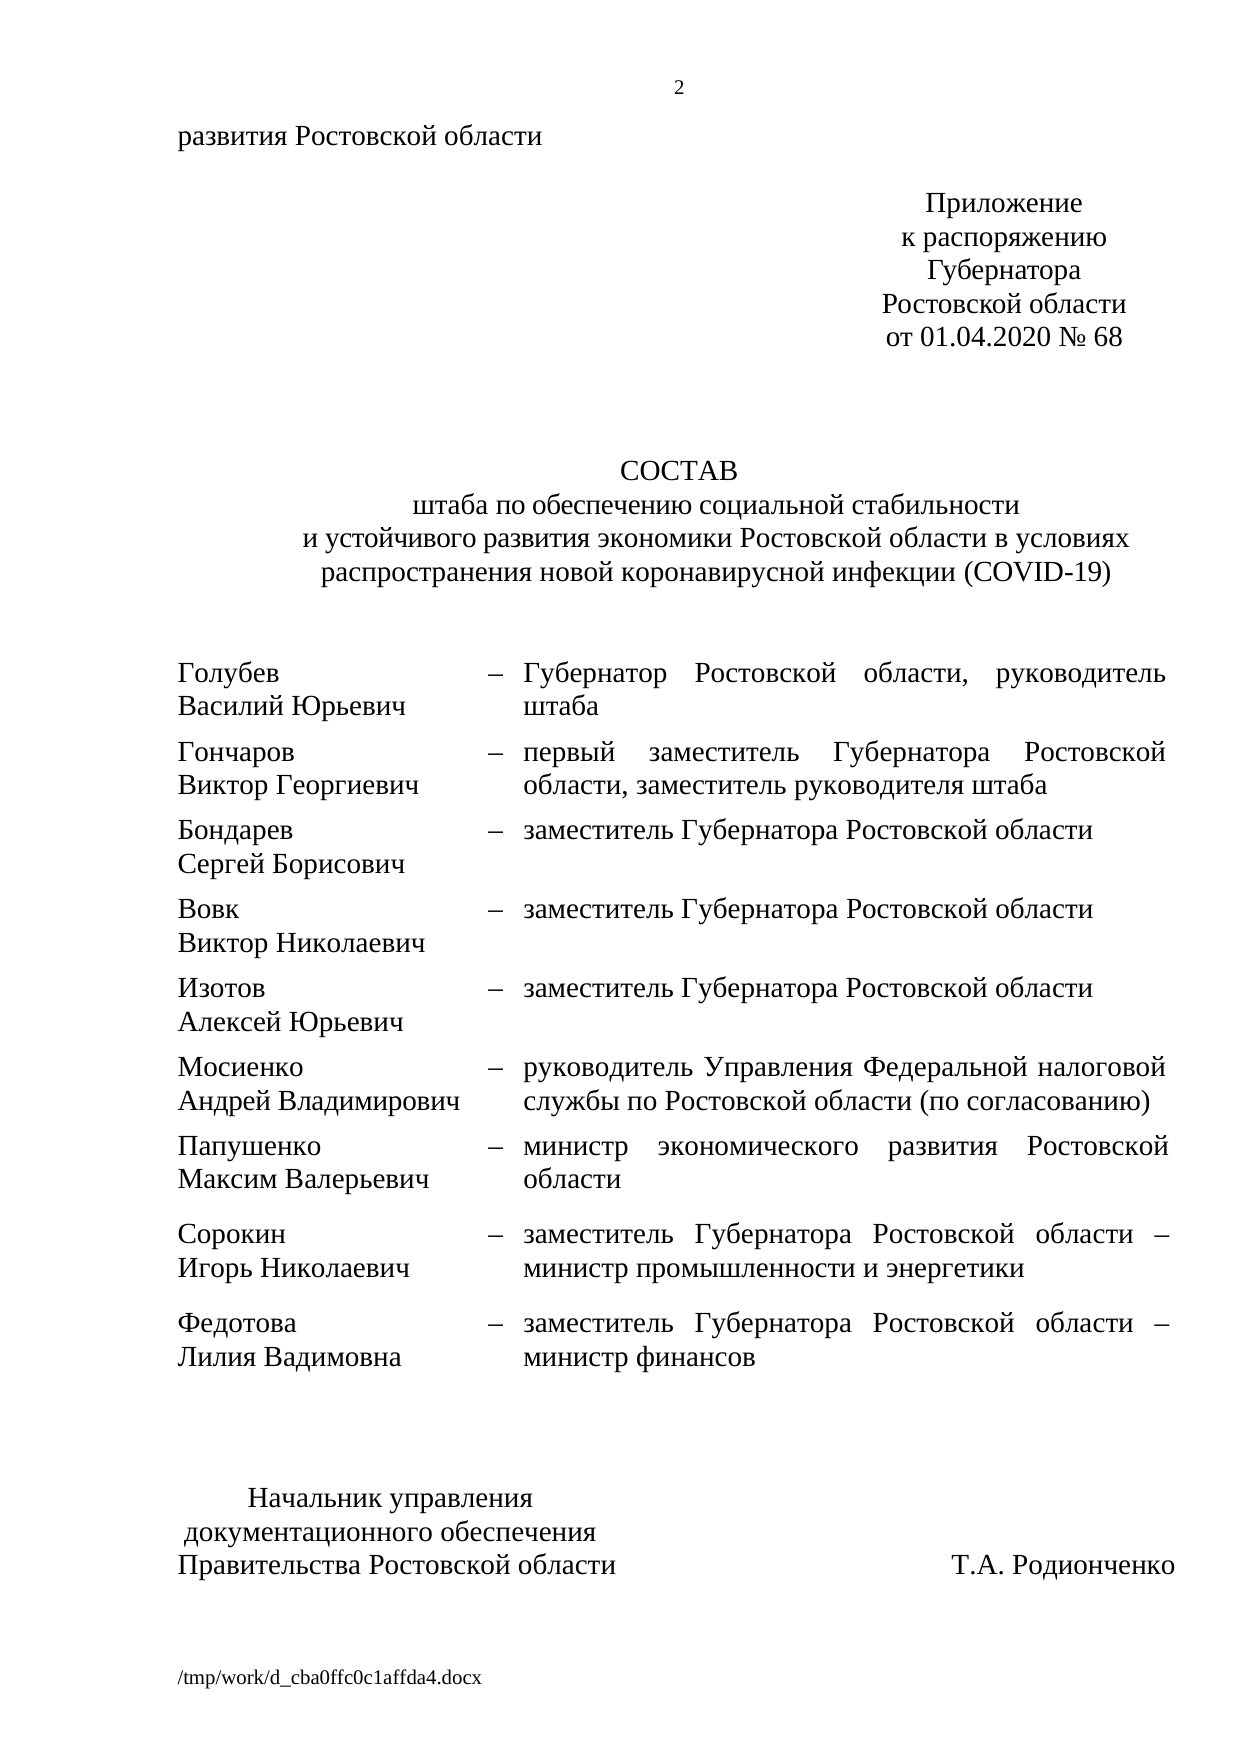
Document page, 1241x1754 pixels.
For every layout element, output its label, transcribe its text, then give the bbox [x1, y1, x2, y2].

list распространения новой коронавирусной инфекции (COVID-19) [177, 554, 1181, 588]
text документационного обеспечения [177, 1514, 603, 1547]
text от 01.04.2020 № 68 [827, 319, 1181, 353]
table_cell министр экономического развития Ростовской области [517, 1128, 1175, 1216]
table_cell – [474, 970, 517, 1049]
table_cell Бондарев Сергей Борисович [171, 813, 473, 891]
table_cell первый заместитель Губернатора Ростовской области, заместитель руководителя штаба [517, 734, 1172, 812]
list штаба по обеспечению социальной стабильности [177, 487, 1181, 521]
table_cell – [474, 891, 517, 970]
table_cell Изотов Алексей Юрьевич [171, 970, 473, 1049]
table_cell Гончаров Виктор Георгиевич [171, 734, 473, 812]
table_cell Папушенко Максим Валерьевич [171, 1128, 473, 1216]
table_cell заместитель Губернатора Ростовской области [517, 970, 1172, 1049]
table_cell Вовк Виктор Николаевич [171, 891, 473, 970]
text Начальник управления [177, 1480, 603, 1514]
table_cell заместитель Губернатора Ростовской области – министр финансов [517, 1306, 1175, 1380]
text к распоряжению [827, 219, 1181, 252]
table_cell – [474, 734, 517, 812]
table_cell заместитель Губернатора Ростовской области – министр промышленности и энергетики [517, 1216, 1175, 1306]
table_cell – [474, 1306, 517, 1380]
table_cell – [474, 813, 517, 891]
table_cell Мосиенко Андрей Владимирович [171, 1049, 473, 1128]
table_cell – [474, 1128, 517, 1216]
list и устойчивого развития экономики Ростовской области в условиях [177, 521, 1181, 554]
table_cell Федотова Лилия Вадимовна [171, 1306, 473, 1380]
table_header – [474, 655, 517, 734]
table_cell заместитель Губернатора Ростовской области [517, 813, 1172, 891]
table_cell руководитель Управления Федеральной налоговой службы по Ростовской области (по согласованию) [517, 1049, 1172, 1128]
text Приложение [827, 185, 1181, 219]
table_header Голубев Василий Юрьевич [171, 655, 473, 734]
table_cell – [474, 1216, 517, 1306]
text Ростовской области [827, 286, 1181, 319]
text Правительства Ростовской области Т.А. Родионченко [177, 1547, 1181, 1581]
text СОСТАВ [177, 453, 1181, 487]
text Губернатора [827, 252, 1181, 286]
table_cell заместитель Губернатора Ростовской области [517, 891, 1172, 970]
table_cell Сорокин Игорь Николаевич [171, 1216, 473, 1306]
table_cell – [474, 1049, 517, 1128]
table_header Губернатор Ростовской области, руководитель штаба [517, 655, 1172, 734]
text развития Ростовской области [177, 118, 1181, 152]
